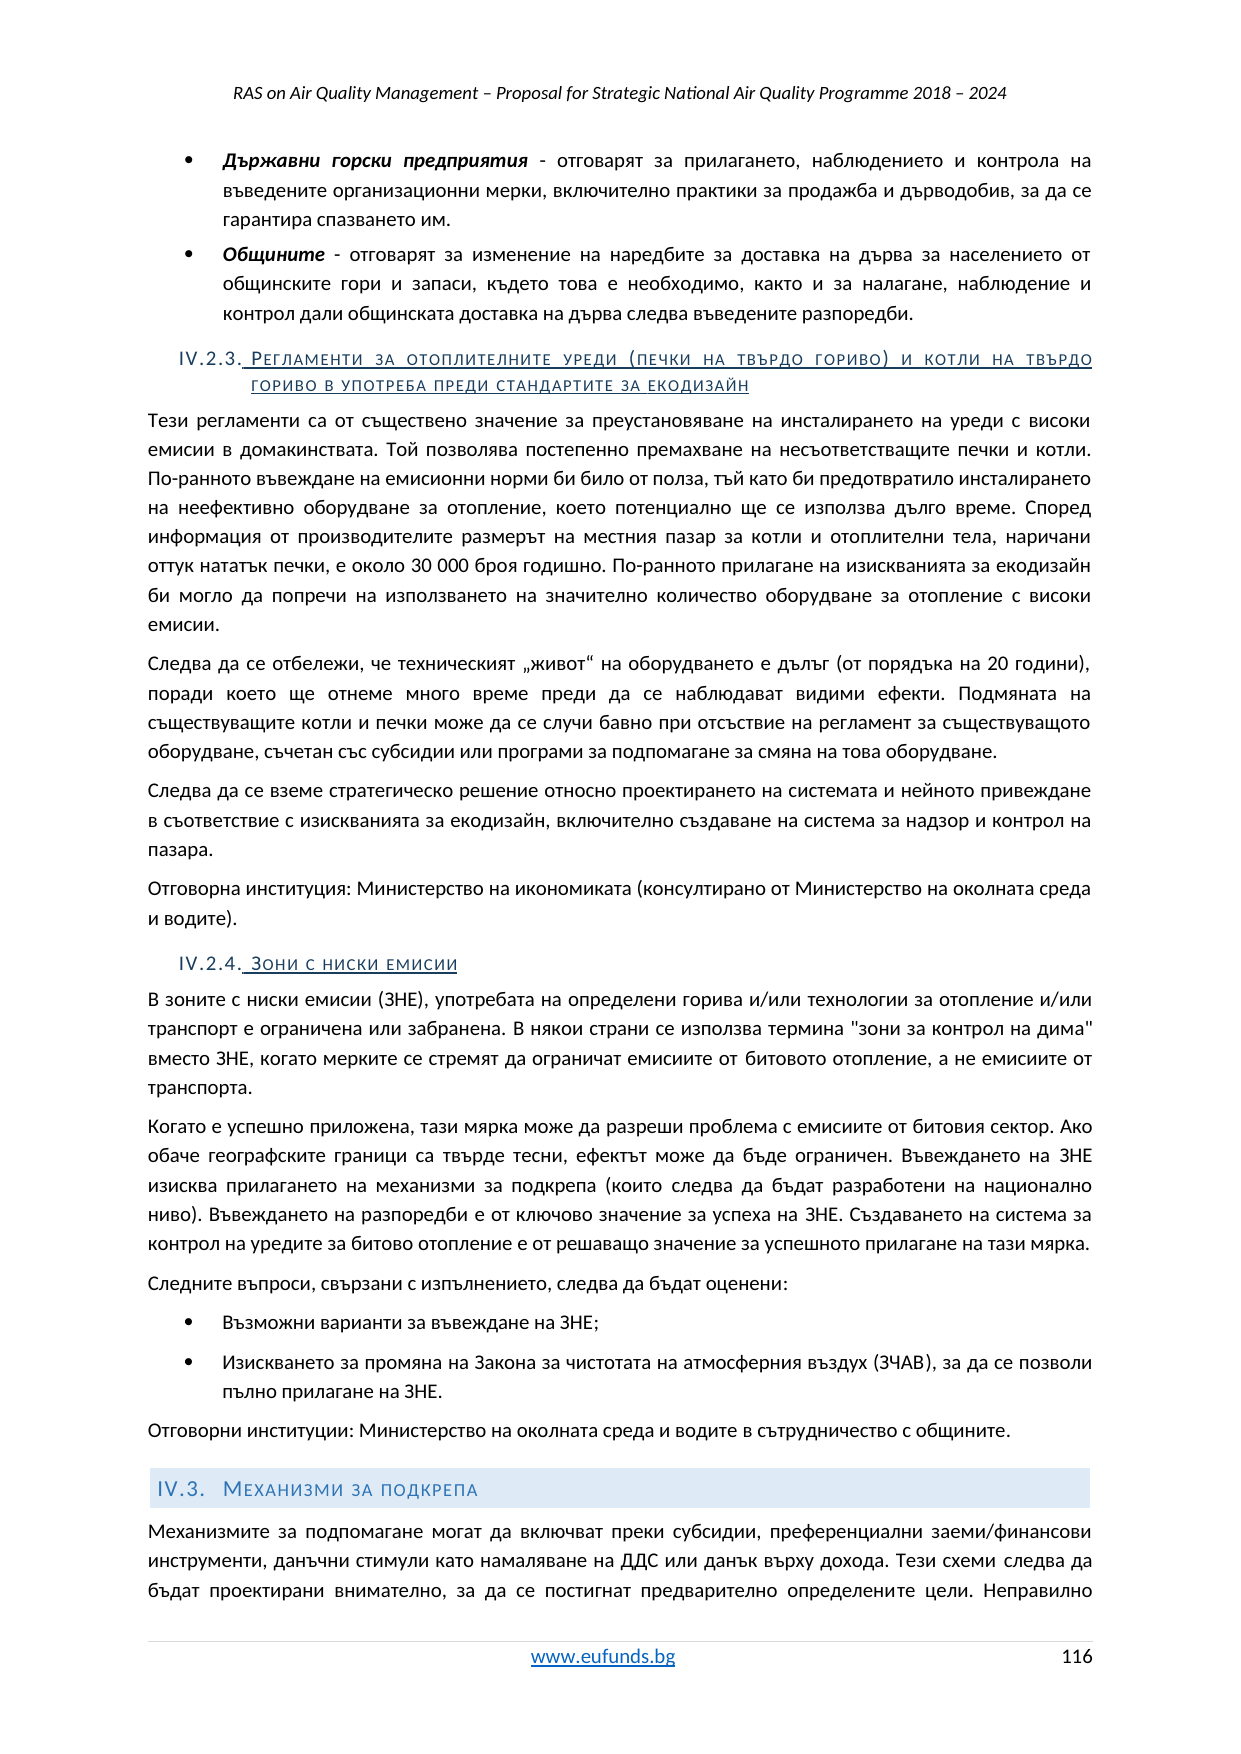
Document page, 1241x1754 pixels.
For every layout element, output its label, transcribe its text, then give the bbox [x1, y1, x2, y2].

list Изискването за промяна на Закона за чистотата на атмосферния въздух (ЗЧАВ), за да се позволи пълно прилагане на ЗНЕ. [185, 1349, 1093, 1403]
text Следва да се отбележи, че техническият „живот“ на оборудването е дълъг (от порядъка на 20 години), поради което ще отнеме много време преди да се наблюдават видими ефекти. Подмяната на съществуващите котли и печки може да се случи бавно при отсъствие на регламент за съществуващото оборудване, съчетан със субсидии или програми за подпомагане за смяна на това оборудване. [148, 651, 1093, 763]
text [148, 1518, 1093, 1602]
text Тези регламенти са от съществено значение за преустановяване на инсталирането на уреди с високи емисии в домакинствата. Той позволява постепенно премахване на несъответстващите печки и котли. По-ранното въвеждане на емисионни норми би било от полза, тъй като би предотвратило инсталирането на неефективно оборудване за отопление, което потенциално ще се използва дълго време. Според информация от производителите размерът на местния пазар за котли и отоплителни тела, наричани оттук нататък печки, е около 30 000 броя годишно. По-ранното прилагане на изискванията за екодизайн би могло да попречи на използването на значително количество оборудване за отопление с високи емисии. [148, 407, 1093, 636]
list Зони с ниски емисии [242, 951, 1093, 976]
text Отговорна институция: Министерство на икономиката (консултирано от Министерство на околната среда и водите). [148, 876, 1093, 930]
text В зоните с ниски емисии (ЗНЕ), употребата на определени горива и/или технологии за отопление и/или транспорт е ограничена или забранена. В някои страни се използва термина "зони за контрол на дима" вместо ЗНЕ, когато мерките се стремят да ограничат емисиите от битовото отопление, а не емисиите от транспорта. [148, 986, 1093, 1099]
list Регламенти за отоплителните уреди (печки на твърдо гориво) и котли на твърдо гориво в употреба преди стандартите за екодизайн [242, 346, 1093, 396]
text Следва да се вземе стратегическо решение относно проектирането на системата и нейното привеждане в съответствие с изискванията за екодизайн, включително създаване на система за надзор и контрол на пазара. [148, 778, 1093, 861]
text Следните въпроси, свързани с изпълнението, следва да бъдат оценени: [148, 1270, 1093, 1295]
list Общините - отговарят за изменение на наредбите за доставка на дърва за населението от общинските гори и запаси, където това е необходимо, както и за налагане, наблюдение и контрол дали общинската доставка на дърва следва въведените разпоредби. [185, 241, 1093, 325]
list Държавни горски предприятия - отговарят за прилагането, наблюдението и контрола на въведените организационни мерки, включително практики за продажба и дърводобив, за да се гарантира спазването им. [185, 148, 1093, 231]
list Възможни варианти за въвеждане на ЗНЕ; [185, 1309, 1093, 1335]
text Отговорни институции: Министерство на околната среда и водите в сътрудничество с общините. [148, 1418, 1093, 1443]
list Механизми за подкрепа [157, 1474, 1084, 1502]
text Когато е успешно приложена, тази мярка може да разреши проблема с емисиите от битовия сектор. Ако обаче географските граници са твърде тесни, ефектът може да бъде ограничен. Въвеждането на ЗНЕ изисква прилагането на механизми за подкрепа (които следва да бъдат разработени на национално ниво). Въвеждането на разпоредби е от ключово значение за успеха на ЗНЕ. Създаването на система за контрол на уредите за битово отопление е от решаващо значение за успешното прилагане на тази мярка. [148, 1113, 1093, 1256]
